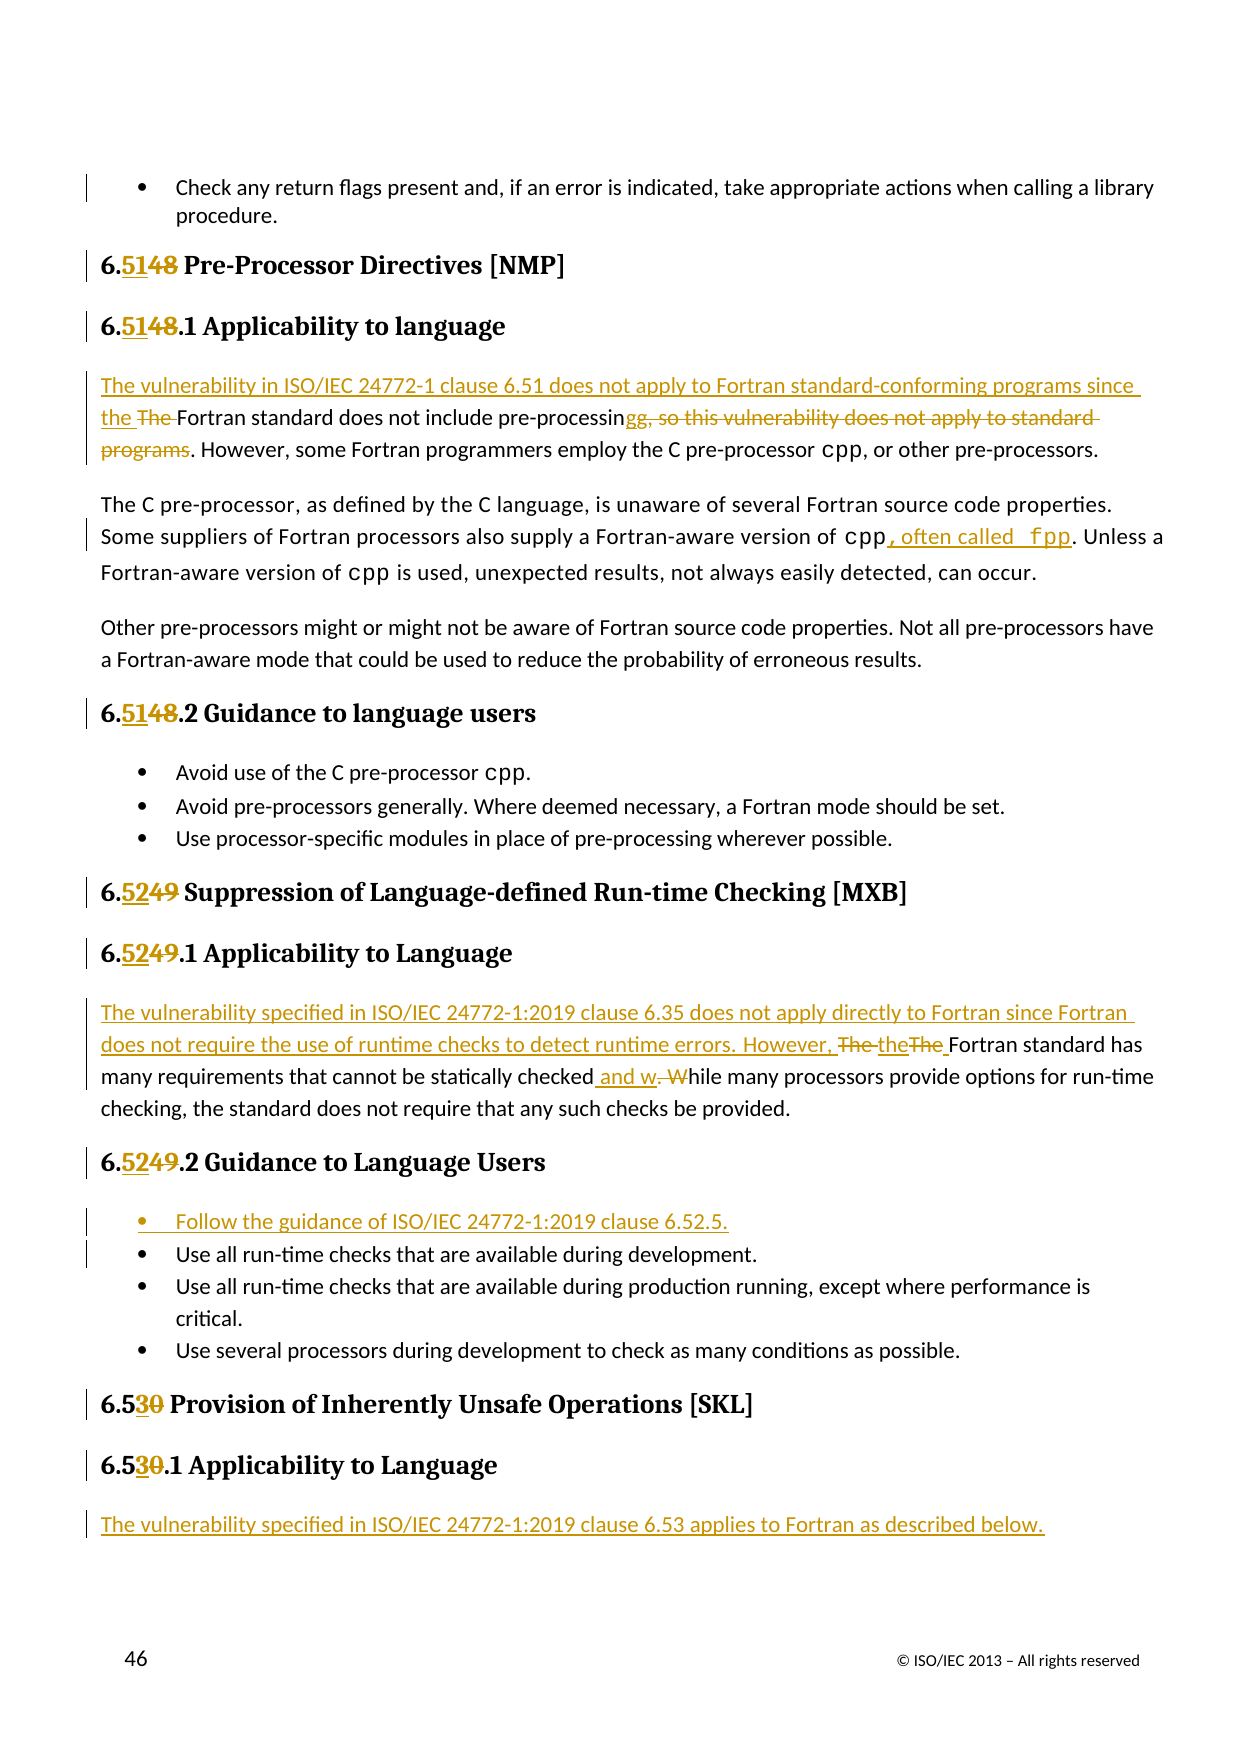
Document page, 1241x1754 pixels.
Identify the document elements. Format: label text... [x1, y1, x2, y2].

subtitle 6.5.1 Applicability to Language [101, 1450, 1164, 1481]
text Fortran standard has many requirements that cannot be statically checkedhile many processors provide options for run-time checking, the standard does not require that any such checks be provided. [101, 998, 1164, 1122]
subtitle 6. Suppression of Language-defined Run-time Checking [MXB] [101, 877, 1164, 908]
text Avoid use of the C pre-processor cpp. [138, 758, 1164, 787]
text Use all run-time checks that are available during production running, except where performance is critical. [138, 1272, 1164, 1332]
subtitle 6..2 Guidance to language users [101, 698, 1164, 729]
subtitle 6..2 Guidance to Language Users [101, 1147, 1164, 1178]
list Use all run-time checks that are available during development. [138, 1240, 1164, 1268]
text Avoid pre-processors generally. Where deemed necessary, a Fortran mode should be set. [138, 792, 1164, 820]
subtitle 6..1 Applicability to Language [101, 938, 1164, 969]
subtitle 6..1 Applicability to language [101, 311, 1164, 342]
text Fortran standard does not include pre-processin. However, some Fortran programmers employ the C pre-processor cpp, or other pre-processors. [101, 371, 1164, 465]
list Check any return flags present and, if an error is indicated, take appropriate actions when calling a library procedure. [138, 173, 1164, 229]
text Use several processors during development to check as many conditions as possible. [138, 1336, 1164, 1364]
subtitle 6.5 Provision of Inherently Unsafe Operations [SKL] [101, 1389, 1164, 1420]
text The C pre-processor, as defined by the C language, is unaware of several Fortran source code properties. Some suppliers of Fortran processors also supply a Fortran-aware version of cpp. Unless a Fortran-aware version of cpp is used, unexpected results, not always easily detected, can occur. [101, 490, 1164, 587]
text Other pre-processors might or might not be aware of Fortran source code properties. Not all pre-processors have a Fortran-aware mode that could be used to reduce the probability of erroneous results. [101, 613, 1164, 673]
text Use processor-specific modules in place of pre-processing wherever possible. [138, 824, 1164, 852]
subtitle 6. Pre-Processor Directives [NMP] [101, 250, 1164, 282]
